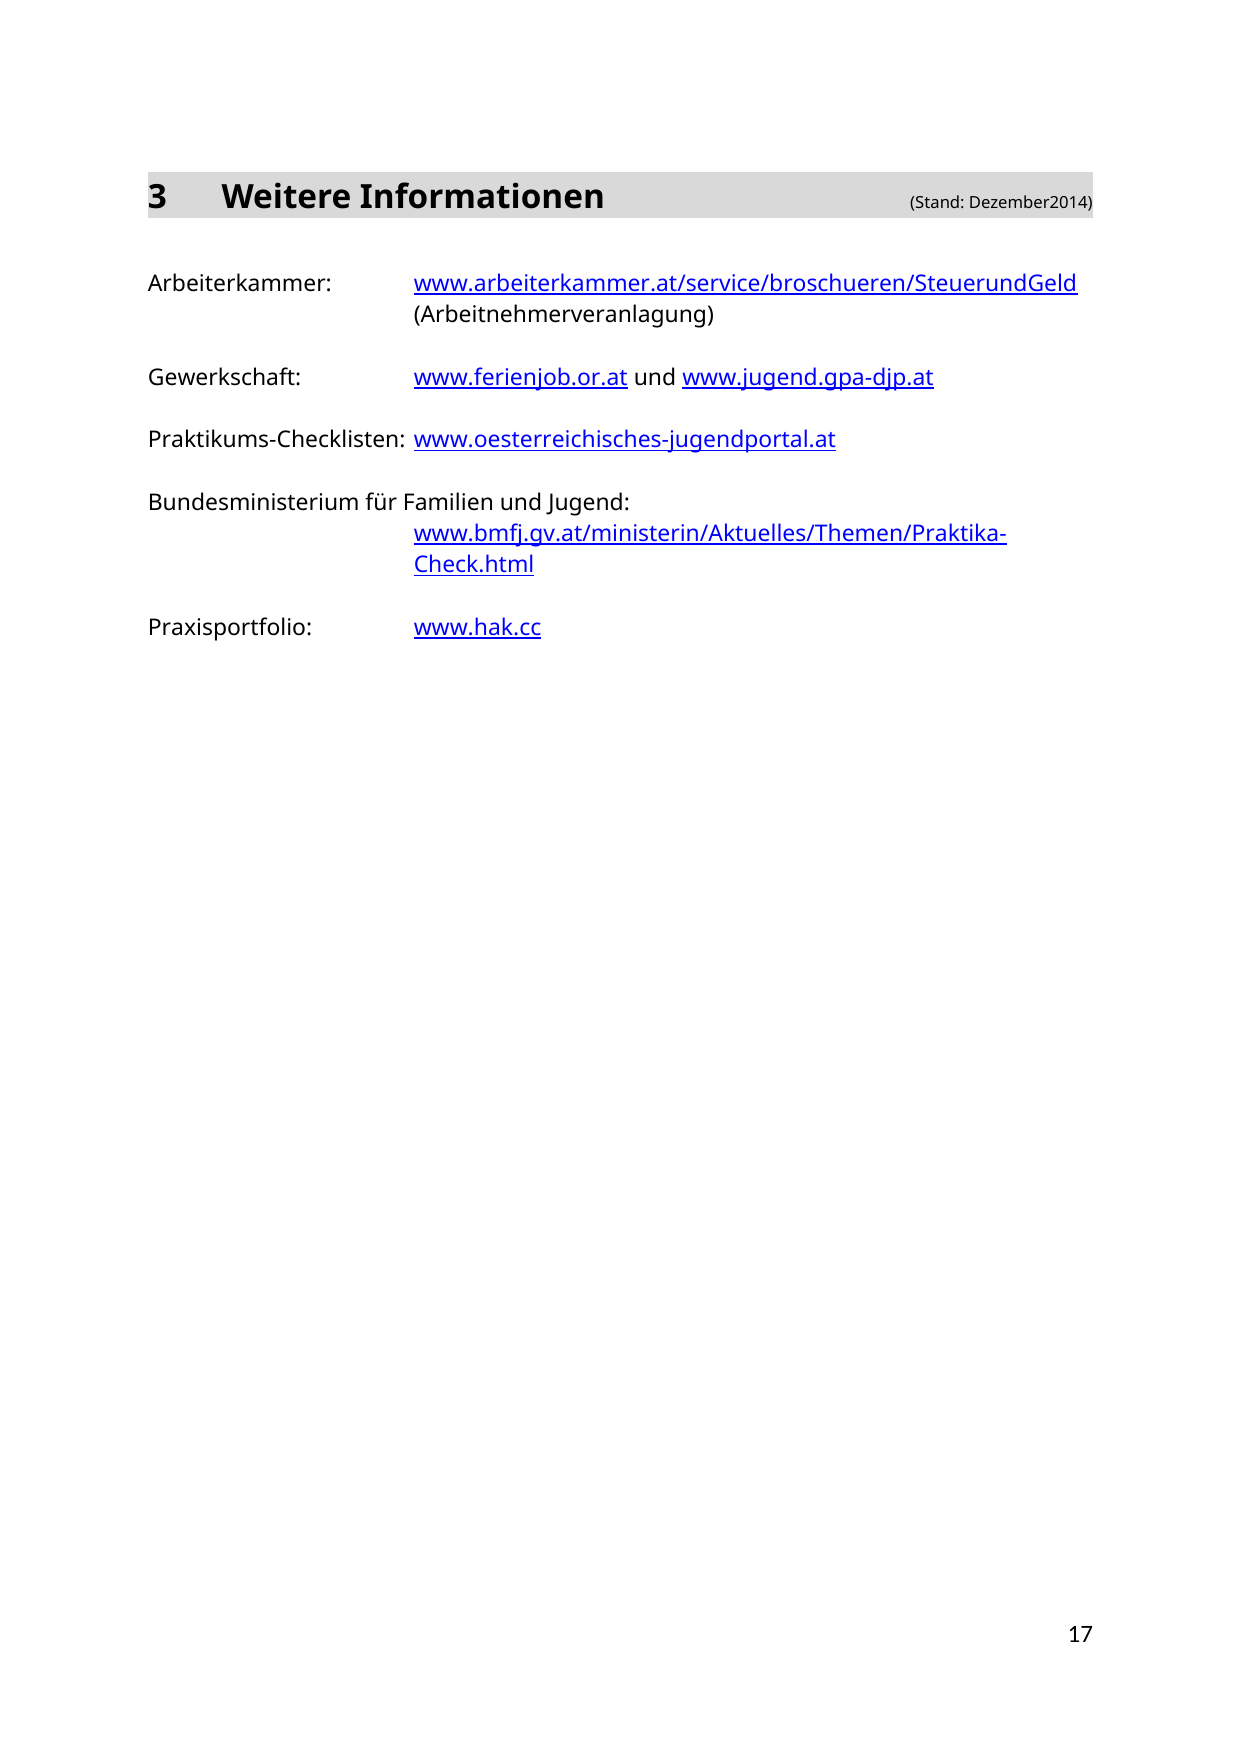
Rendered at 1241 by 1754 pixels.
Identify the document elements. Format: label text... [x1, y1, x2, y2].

subtitle 3 Weitere Informationen (Stand: Dezember2014) [148, 172, 1093, 218]
text Praktikums-Checklisten: www.oesterreichisches-jugendportal.at [148, 423, 1093, 454]
text Gewerkschaft: www.ferienjob.or.at und www.jugend.gpa-djp.at [148, 361, 1093, 392]
text Praxisportfolio: www.hak.cc [148, 611, 1093, 642]
text Arbeiterkammer: www.arbeiterkammer.at/service/broschueren/SteuerundGeld (Arbeitnehmerveranlagung) [148, 267, 1093, 329]
text Bundesministerium für Familien und Jugend: www.bmfj.gv.at/ministerin/Aktuelles/Themen/Praktika-Check.html [148, 486, 1093, 579]
